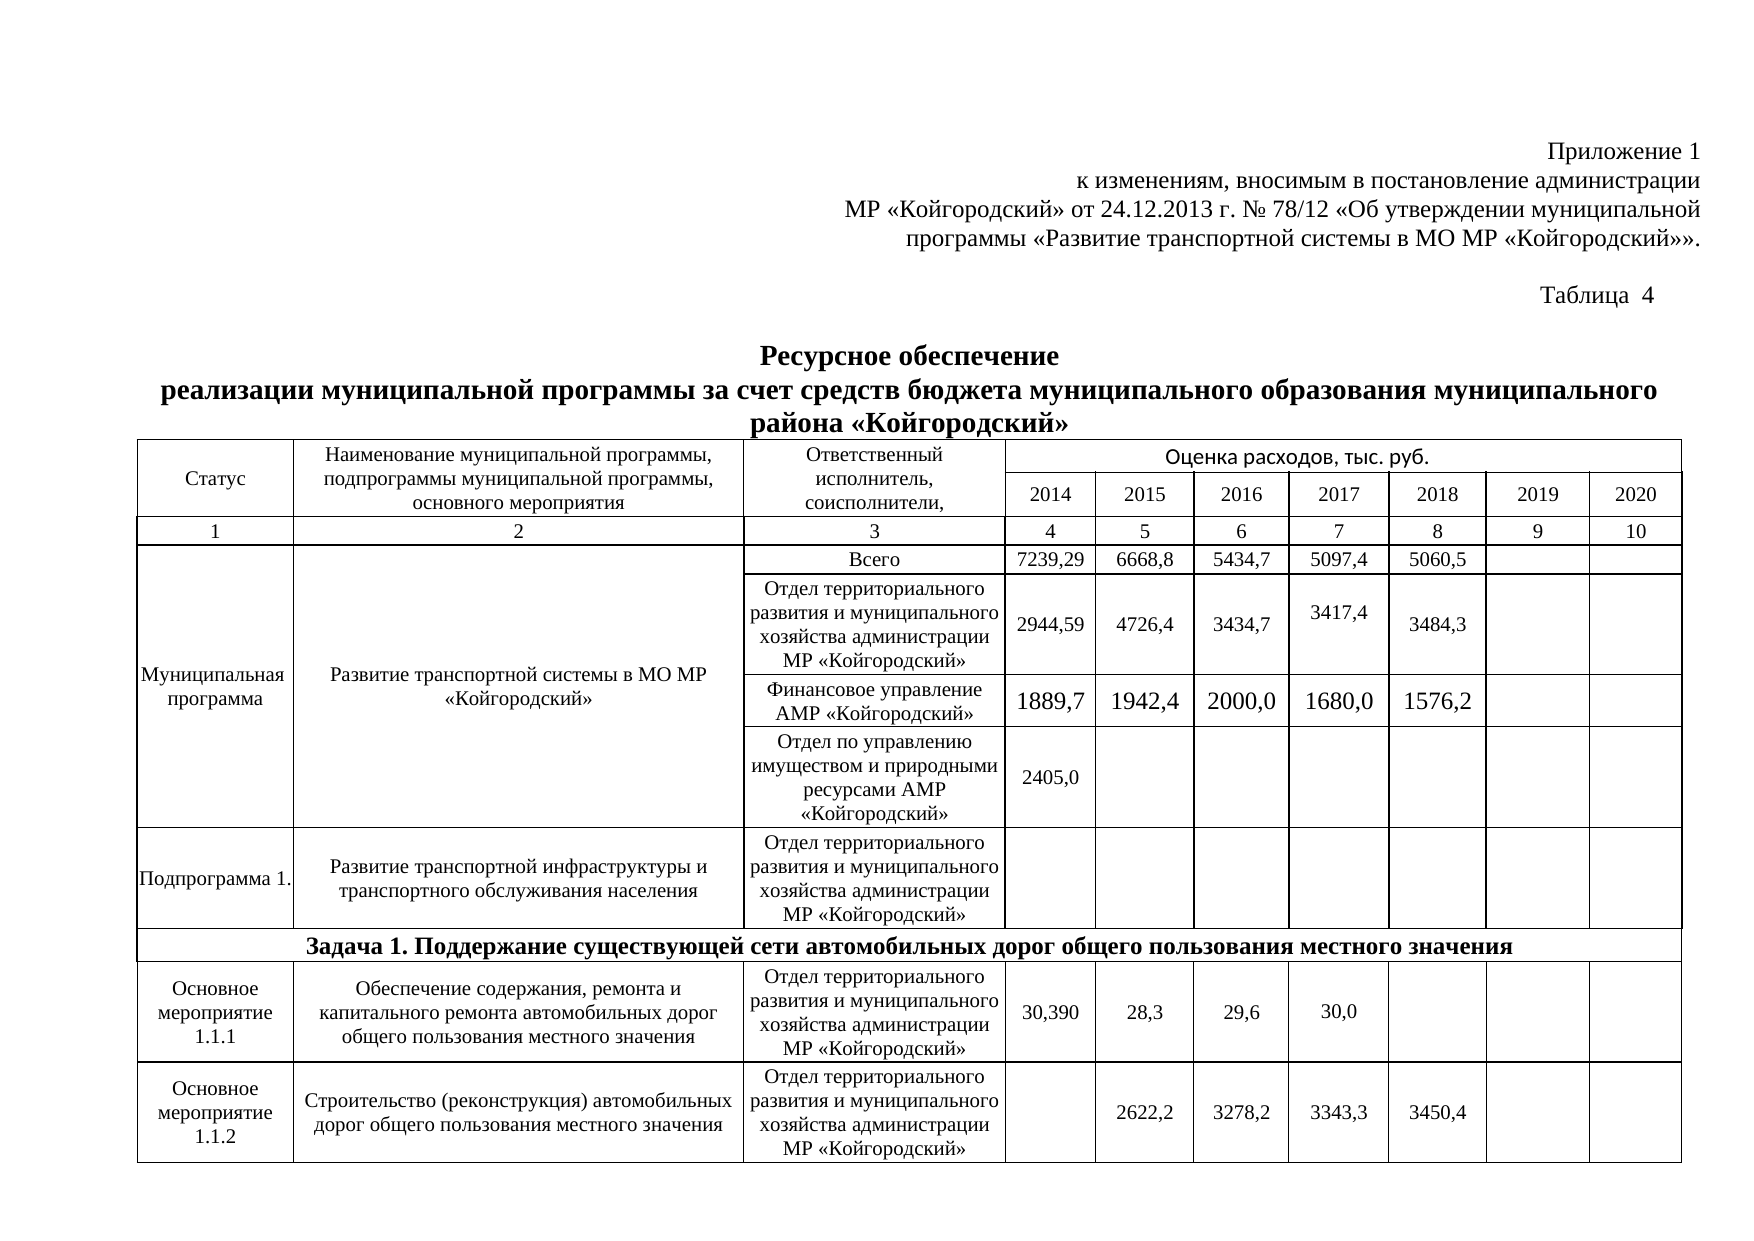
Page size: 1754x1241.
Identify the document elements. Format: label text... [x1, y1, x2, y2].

table_cell [1290, 727, 1388, 827]
table_cell 2000,0 [1195, 675, 1288, 726]
table_cell 5097,4 [1290, 546, 1388, 573]
table_cell [1006, 828, 1095, 928]
table_cell Основное мероприятие 1.1.2 [138, 1063, 293, 1162]
table_cell Отдел территориального развития и муниципального хозяйства администрации МР «Койгородский» [745, 575, 1004, 674]
table_header Оценка расходов, тыс. руб. [1006, 440, 1589, 471]
table_cell [1487, 575, 1589, 674]
table_cell Основное мероприятие 1.1.1 [138, 962, 293, 1061]
table_cell 2405,0 [1006, 727, 1095, 827]
table_cell 2622,2 [1096, 1063, 1193, 1162]
table_cell Обеспечение содержания, ремонта и капитального ремонта автомобильных дорог общего пользования местного значения [294, 962, 743, 1061]
table_cell 2944,59 [1006, 575, 1095, 674]
table_cell 2 [294, 517, 743, 544]
table_cell 1889,7 [1006, 675, 1095, 726]
table_cell 2015 [1096, 473, 1193, 516]
table_cell 2014 [1006, 473, 1095, 516]
table_cell [1487, 1063, 1589, 1162]
table_cell [1590, 727, 1681, 827]
table_cell 3 [745, 517, 1004, 544]
table_cell 2017 [1290, 473, 1388, 516]
table_cell Финансовое управление АМР «Койгородский» [745, 675, 1004, 726]
table_cell 5434,7 [1195, 546, 1288, 573]
table_cell [1390, 727, 1485, 827]
table_cell 10 [1590, 517, 1681, 544]
table_cell [1590, 962, 1681, 1061]
table_cell 7239,29 [1006, 546, 1095, 573]
table_cell Строительство (реконструкция) автомобильных дорог общего пользования местного значения [294, 1063, 743, 1162]
table_cell 1576,2 [1390, 675, 1485, 726]
table_cell 4726,4 [1096, 575, 1193, 674]
text МР «Койгородский» от 24.12.2013 г. № 78/12 «Об утверждении муниципальной [118, 194, 1701, 223]
table_cell 30,0 [1289, 962, 1388, 1061]
table_cell 4 [1006, 517, 1095, 544]
text Приложение 1 [118, 136, 1701, 165]
table_cell Подпрограмма 1. [138, 828, 293, 928]
table_cell [1390, 828, 1485, 928]
text Ресурсное обеспечение [118, 338, 1701, 372]
table_cell Отдел территориального развития и муниципального хозяйства администрации МР «Койгородский» [745, 828, 1004, 928]
table_header Наименование муниципальной программы, подпрограммы муниципальной программы, основного мероприятия [294, 440, 743, 516]
table_cell Муниципальная программа [138, 546, 293, 827]
table_cell 7 [1290, 517, 1388, 544]
table_header Ответственный исполнитель, соисполнители, [744, 440, 1005, 516]
table_cell 2018 [1390, 473, 1485, 516]
table_cell [1590, 675, 1681, 726]
table_cell [1290, 828, 1388, 928]
table_cell Отдел территориального развития и муниципального хозяйства администрации МР «Койгородский» [744, 962, 1005, 1061]
table_cell 3434,7 [1195, 575, 1288, 674]
table_cell 1680,0 [1290, 675, 1388, 726]
table_cell [1487, 727, 1589, 827]
table_cell 5 [1096, 517, 1193, 544]
table_cell [1195, 727, 1288, 827]
table_cell [1590, 828, 1681, 928]
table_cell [744, 1063, 1005, 1162]
table_cell [1006, 1063, 1095, 1162]
table_cell 28,3 [1096, 962, 1193, 1061]
table_cell 5060,5 [1390, 546, 1485, 573]
table_cell [1096, 727, 1193, 827]
table_header Статус [138, 440, 293, 516]
table_cell Развитие транспортной инфраструктуры и транспортного обслуживания населения [294, 828, 743, 928]
text программы «Развитие транспортной системы в МО МР «Койгородский»». [118, 223, 1701, 251]
table_cell 2020 [1590, 473, 1681, 516]
table_cell 30,390 [1006, 962, 1095, 1061]
table_cell 2019 [1487, 473, 1589, 516]
table_cell Всего [745, 546, 1004, 573]
table_cell [1389, 962, 1486, 1061]
table_cell [1096, 828, 1193, 928]
table_cell 2016 [1195, 473, 1288, 516]
table_cell 3278,2 [1194, 1063, 1288, 1162]
table_cell [1487, 962, 1589, 1061]
table_cell 9 [1487, 517, 1589, 544]
table_cell [1487, 828, 1589, 928]
text Таблица 4 [118, 281, 1654, 309]
table_cell 3417,4 [1290, 575, 1388, 674]
table_cell 3450,4 [1389, 1063, 1486, 1162]
table_cell 8 [1390, 517, 1485, 544]
table_cell [1590, 546, 1681, 573]
table_cell 6668,8 [1096, 546, 1193, 573]
table_cell 1 [138, 517, 293, 544]
table_cell 29,6 [1194, 962, 1288, 1061]
table_cell 3484,3 [1390, 575, 1485, 674]
text к изменениям, вносимым в постановление администрации [118, 165, 1701, 194]
table_cell Задача 1. Поддержание существующей сети автомобильных дорог общего пользования местного значения [138, 929, 1681, 961]
table_cell 6 [1195, 517, 1288, 544]
table_cell [1195, 828, 1288, 928]
table_cell [1590, 1063, 1681, 1162]
table_cell [1590, 575, 1681, 674]
text реализации муниципальной программы за счет средств бюджета муниципального образования муниципального района «Койгородский» [118, 372, 1701, 439]
table_cell 1942,4 [1096, 675, 1193, 726]
table_cell [1487, 546, 1589, 573]
table_header [1590, 440, 1681, 471]
table_cell 3343,3 [1289, 1063, 1388, 1162]
table_cell [1487, 675, 1589, 726]
table_cell Развитие транспортной системы в МО МР «Койгородский» [294, 546, 743, 827]
table_cell Отдел по управлению имуществом и природными ресурсами АМР «Койгородский» [745, 727, 1004, 827]
